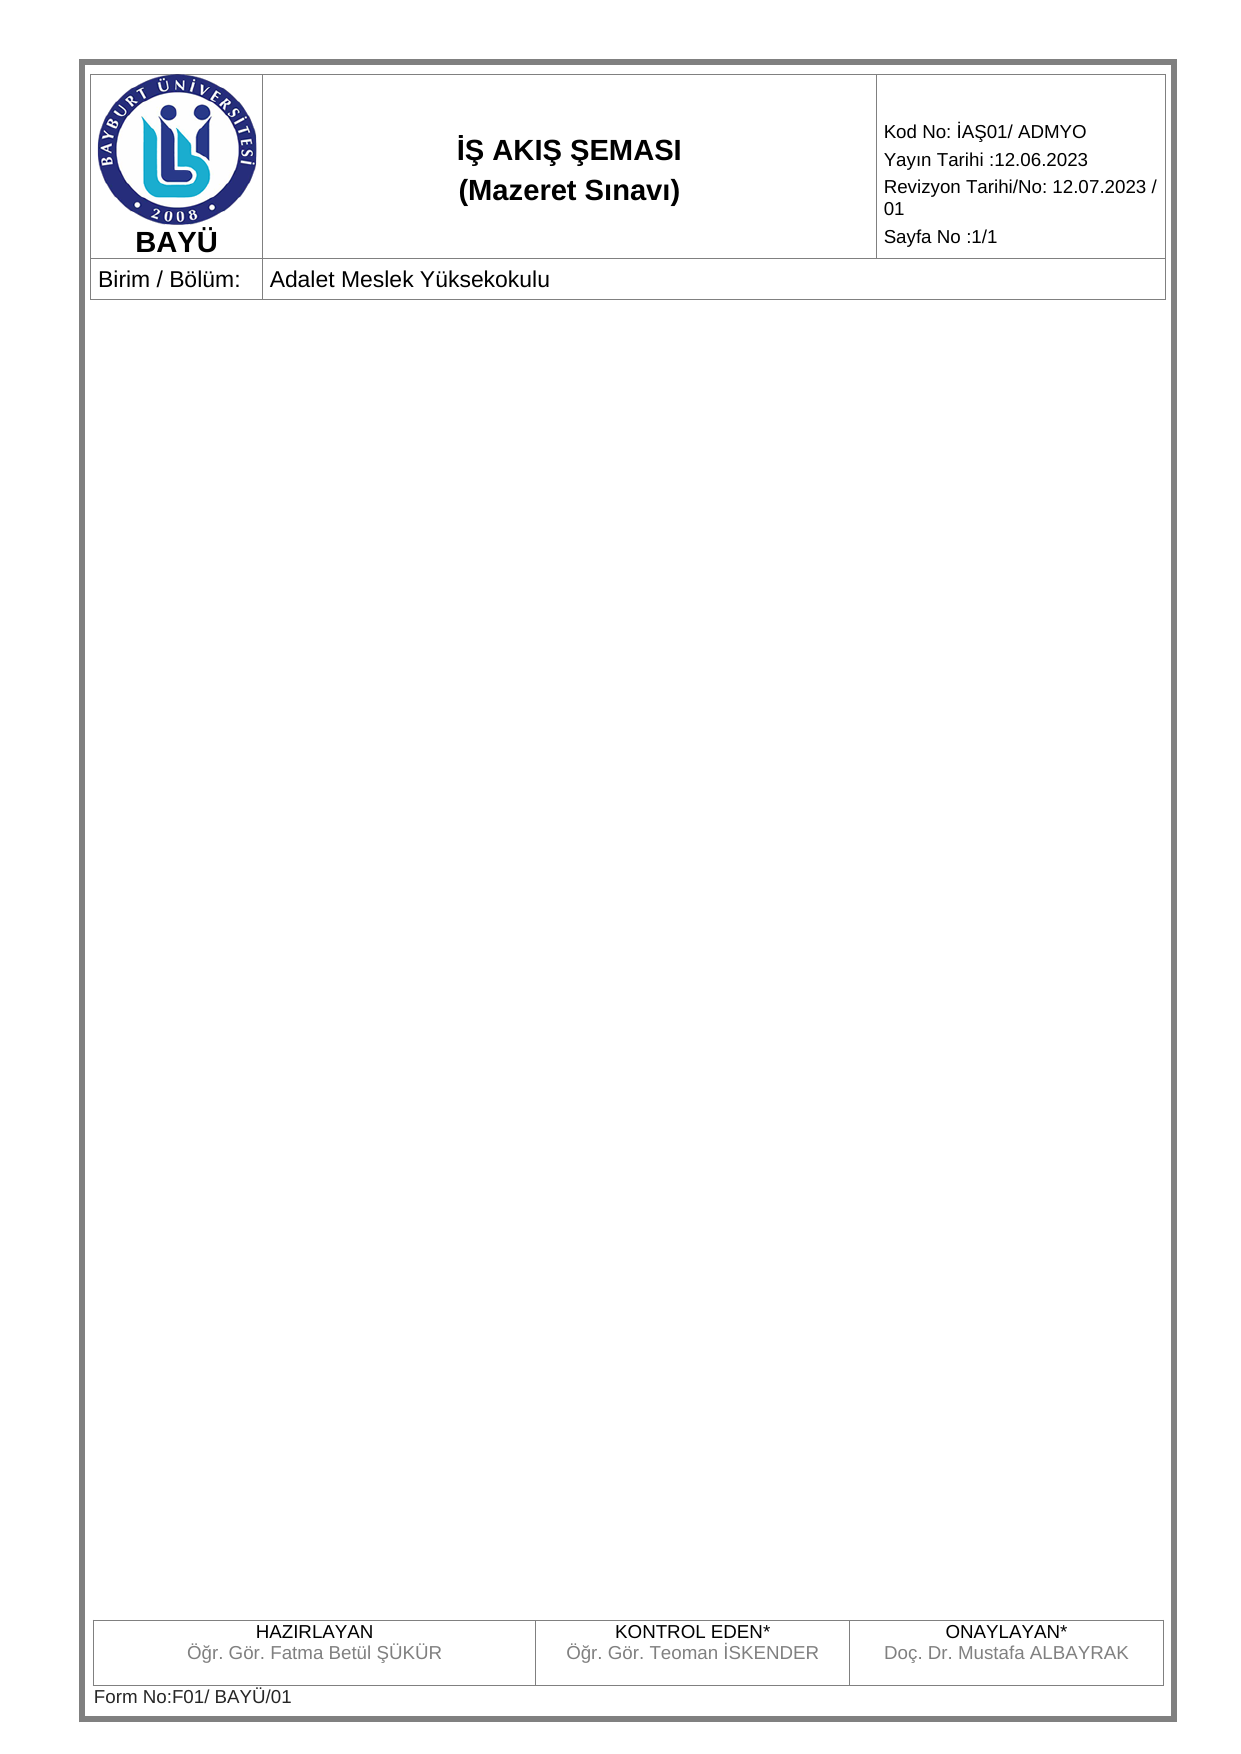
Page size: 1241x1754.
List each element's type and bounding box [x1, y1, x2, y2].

picture [97, 74, 257, 225]
